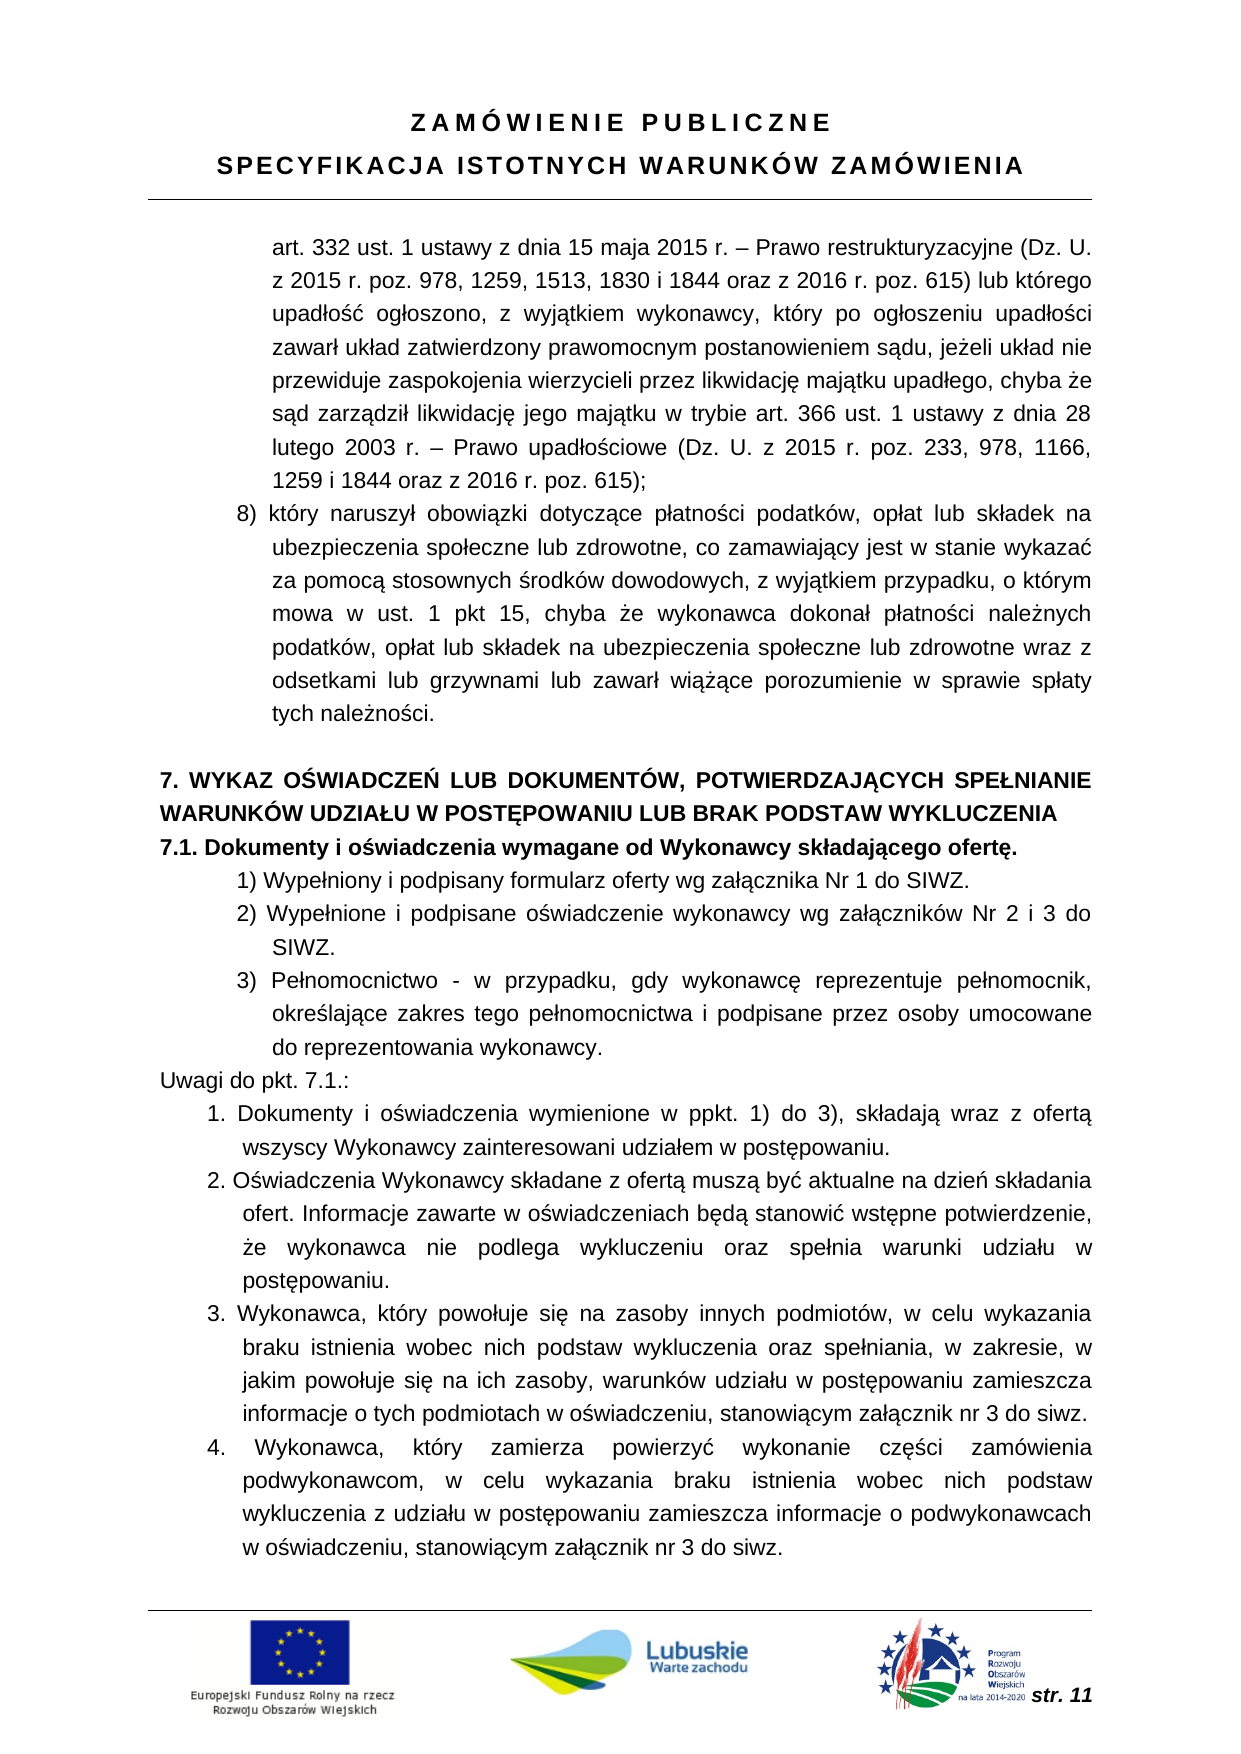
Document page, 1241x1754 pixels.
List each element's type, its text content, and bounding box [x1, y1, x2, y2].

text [236, 228, 1092, 495]
text 1) Wypełniony i podpisany formularz oferty wg załącznika Nr 1 do SIWZ. [236, 862, 1092, 895]
text Uwagi do pkt. 7.1.: [159, 1062, 1092, 1095]
picture [189, 1619, 400, 1718]
text 4. Wykonawca, który zamierza powierzyć wykonanie części zamówienia podwykonawcom, w celu wykazania braku istnienia wobec nich podstaw wykluczenia z udziału w postępowaniu zamieszcza informacje o podwykonawcach w oświadczeniu, stanowiącym załącznik nr 3 do siwz. [207, 1428, 1092, 1562]
text 7.1. Dokumenty i oświadczenia wymagane od Wykonawcy składającego ofertę. [159, 828, 1092, 862]
text 3) Pełnomocnictwo - w przypadku, gdy wykonawcę reprezentuje pełnomocnik, określające zakres tego pełnomocnictwa i podpisane przez osoby umocowane do reprezentowania wykonawcy. [236, 962, 1092, 1062]
picture [870, 1618, 1037, 1718]
text 2) Wypełnione i podpisane oświadczenie wykonawcy wg załączników Nr 2 i 3 do SIWZ. [236, 895, 1092, 962]
text 3. Wykonawca, który powołuje się na zasoby innych podmiotów, w celu wykazania braku istnienia wobec nich podstaw wykluczenia oraz spełniania, w zakresie, w jakim powołuje się na ich zasoby, warunków udziału w postępowaniu zamieszcza informacje o tych podmiotach w oświadczeniu, stanowiącym załącznik nr 3 do siwz. [207, 1295, 1092, 1428]
text 8) który naruszył obowiązki dotyczące płatności podatków, opłat lub składek na ubezpieczenia społeczne lub zdrowotne, co zamawiający jest w stanie wykazać za pomocą stosownych środków dowodowych, z wyjątkiem przypadku, o którym mowa w ust. 1 pkt 15, chyba że wykonawca dokonał płatności należnych podatków, opłat lub składek na ubezpieczenia społeczne lub zdrowotne wraz z odsetkami lub grzywnami lub zawarł wiążące porozumienie w sprawie spłaty tych należności. [236, 495, 1092, 728]
text 2. Oświadczenia Wykonawcy składane z ofertą muszą być aktualne na dzień składania ofert. Informacje zawarte w oświadczeniach będą stanowić wstępne potwierdzenie, że wykonawca nie podlega wykluczeniu oraz spełnia warunki udziału w postępowaniu. [207, 1162, 1092, 1295]
text 1. Dokumenty i oświadczenia wymienione w ppkt. 1) do 3), składają wraz z ofertą wszyscy Wykonawcy zainteresowani udziałem w postępowaniu. [207, 1095, 1092, 1162]
picture [510, 1618, 749, 1708]
text 7. WYKAZ OŚWIADCZEŃ LUB DOKUMENTÓW, POTWIERDZAJĄCYCH SPEŁNIANIE WARUNKÓW UDZIAŁU W POSTĘPOWANIU LUB BRAK PODSTAW WYKLUCZENIA [159, 762, 1092, 828]
